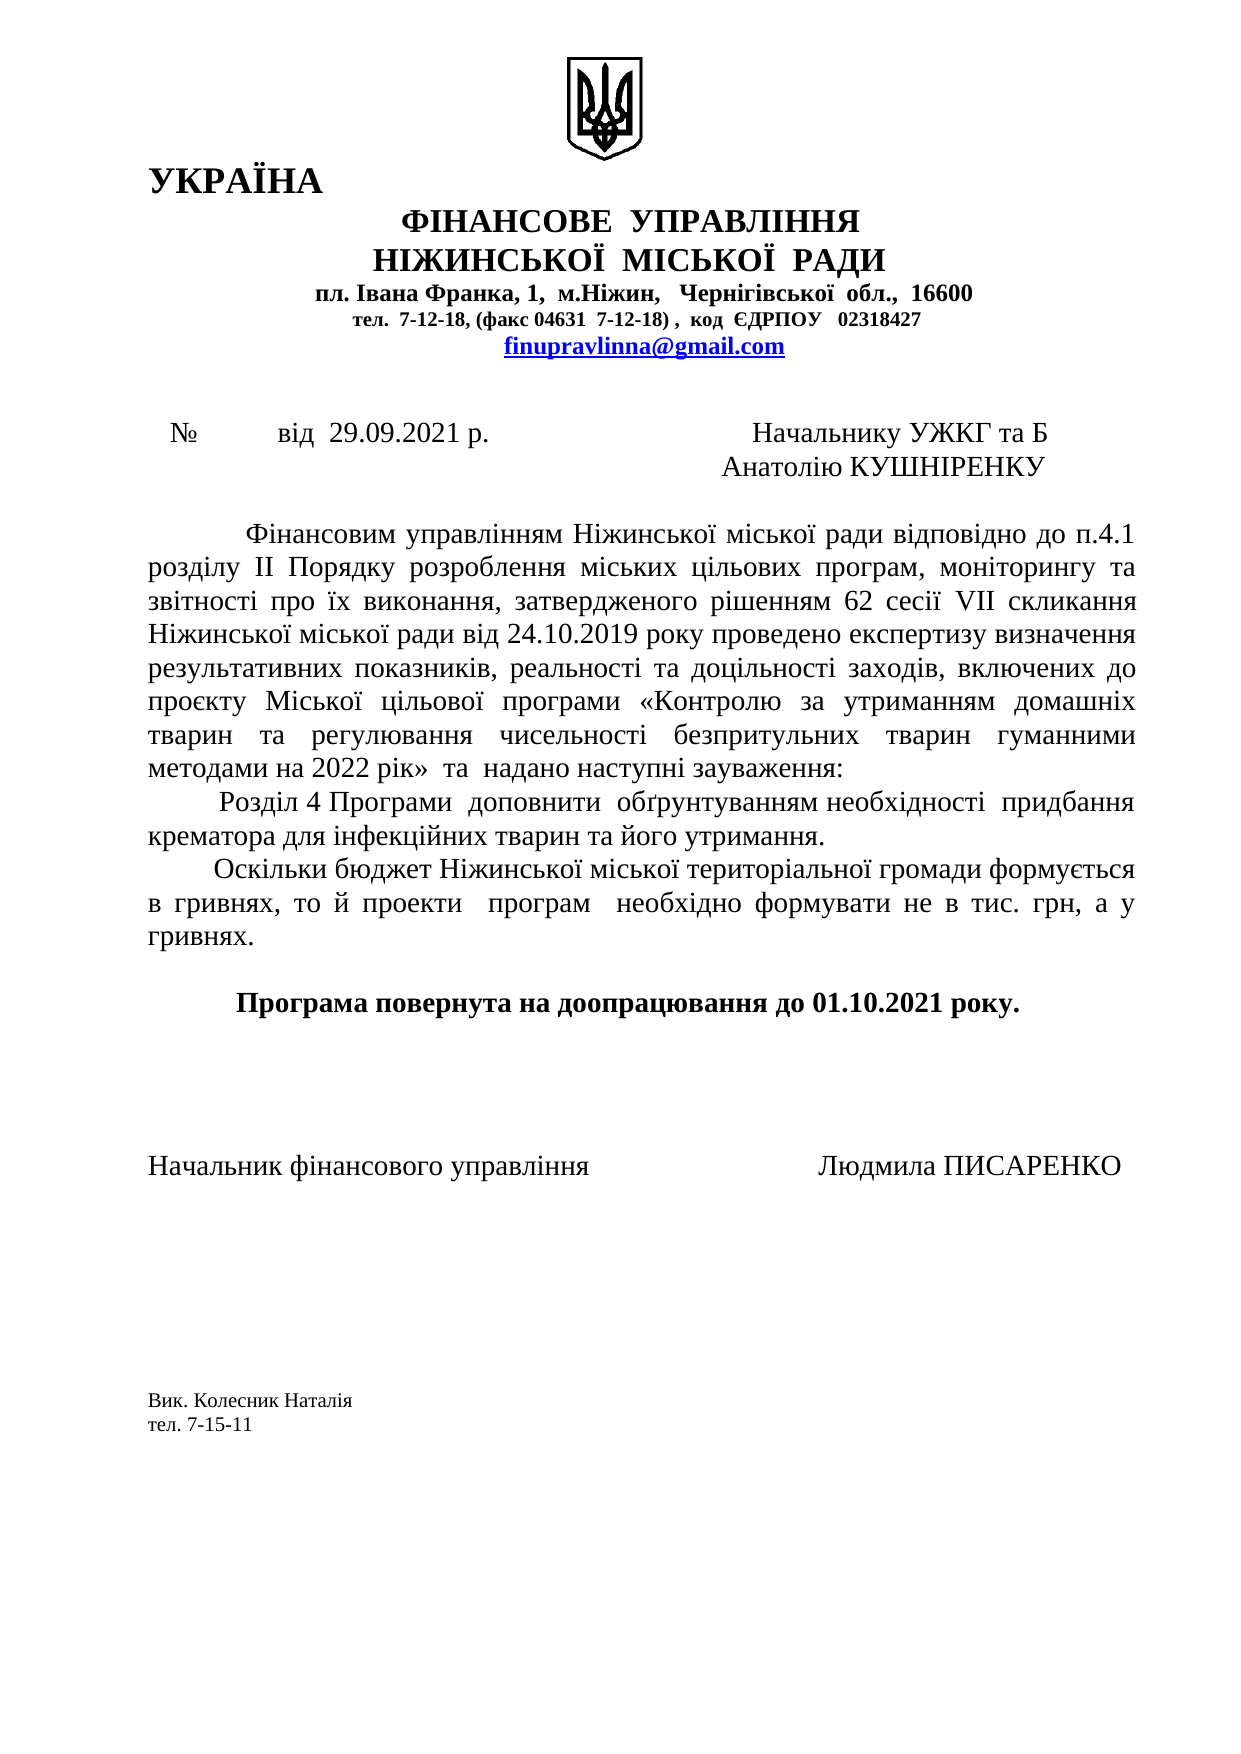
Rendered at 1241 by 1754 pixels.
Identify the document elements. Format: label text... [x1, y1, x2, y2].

text Розділ 4 Програми доповнити обґрунтуванням необхідності придбання крематора для інфекційних тварин та його утримання. [148, 784, 1137, 851]
text finupravlinna@gmail.com [148, 331, 1137, 360]
text НІЖИНСЬКОЇ МІСЬКОЇ РАДИ [148, 240, 1137, 278]
text Вик. Колесник Наталія [148, 1388, 1137, 1412]
text № від 29.09.2021 р. Начальнику УЖКГ та Б [148, 415, 1137, 449]
text ФІНАНСОВЕ УПРАВЛІННЯ [148, 202, 1137, 240]
text Оскільки бюджет Ніжинської міської територіальної громади формується в гривнях, то й проекти програм необхідно формувати не в тис. грн, а у гривнях. [148, 851, 1137, 952]
text Фінансовим управлінням Ніжинської міської ради відповідно до п.4.1 розділу ІІ Порядку розроблення міських цільових програм, моніторингу та звітності про їх виконання, затвердженого рішенням 62 сесії VII скликання Ніжинської міської ради від 24.10.2019 року проведено експертизу визначення результативних показників, реальності та доцільності заходів, включених до проєкту Міської цільової програми «Контролю за утриманням домашніх тварин та регулювання чисельності безпритульних тварин гуманними методами на 2022 рік» та надано наступні зауваження: [148, 516, 1137, 784]
text Програма повернута на доопрацювання до 01.10.2021 року. [148, 985, 1137, 1019]
text УКРАЇНА [148, 158, 1137, 202]
picture [567, 57, 643, 161]
text пл. Івана Франка, 1, м.Ніжин, Чернігівської обл., 16600 [2, 278, 1137, 307]
text тел. 7-12-18, (факс 04631 7-12-18) , код ЄДРПОУ 02318427 [2, 307, 1137, 331]
text Начальник фінансового управління Людмила ПИСАРЕНКО [148, 1148, 1137, 1182]
text Анатолію КУШНІРЕНКУ [148, 449, 1137, 482]
text тел. 7-15-11 [148, 1412, 1137, 1436]
